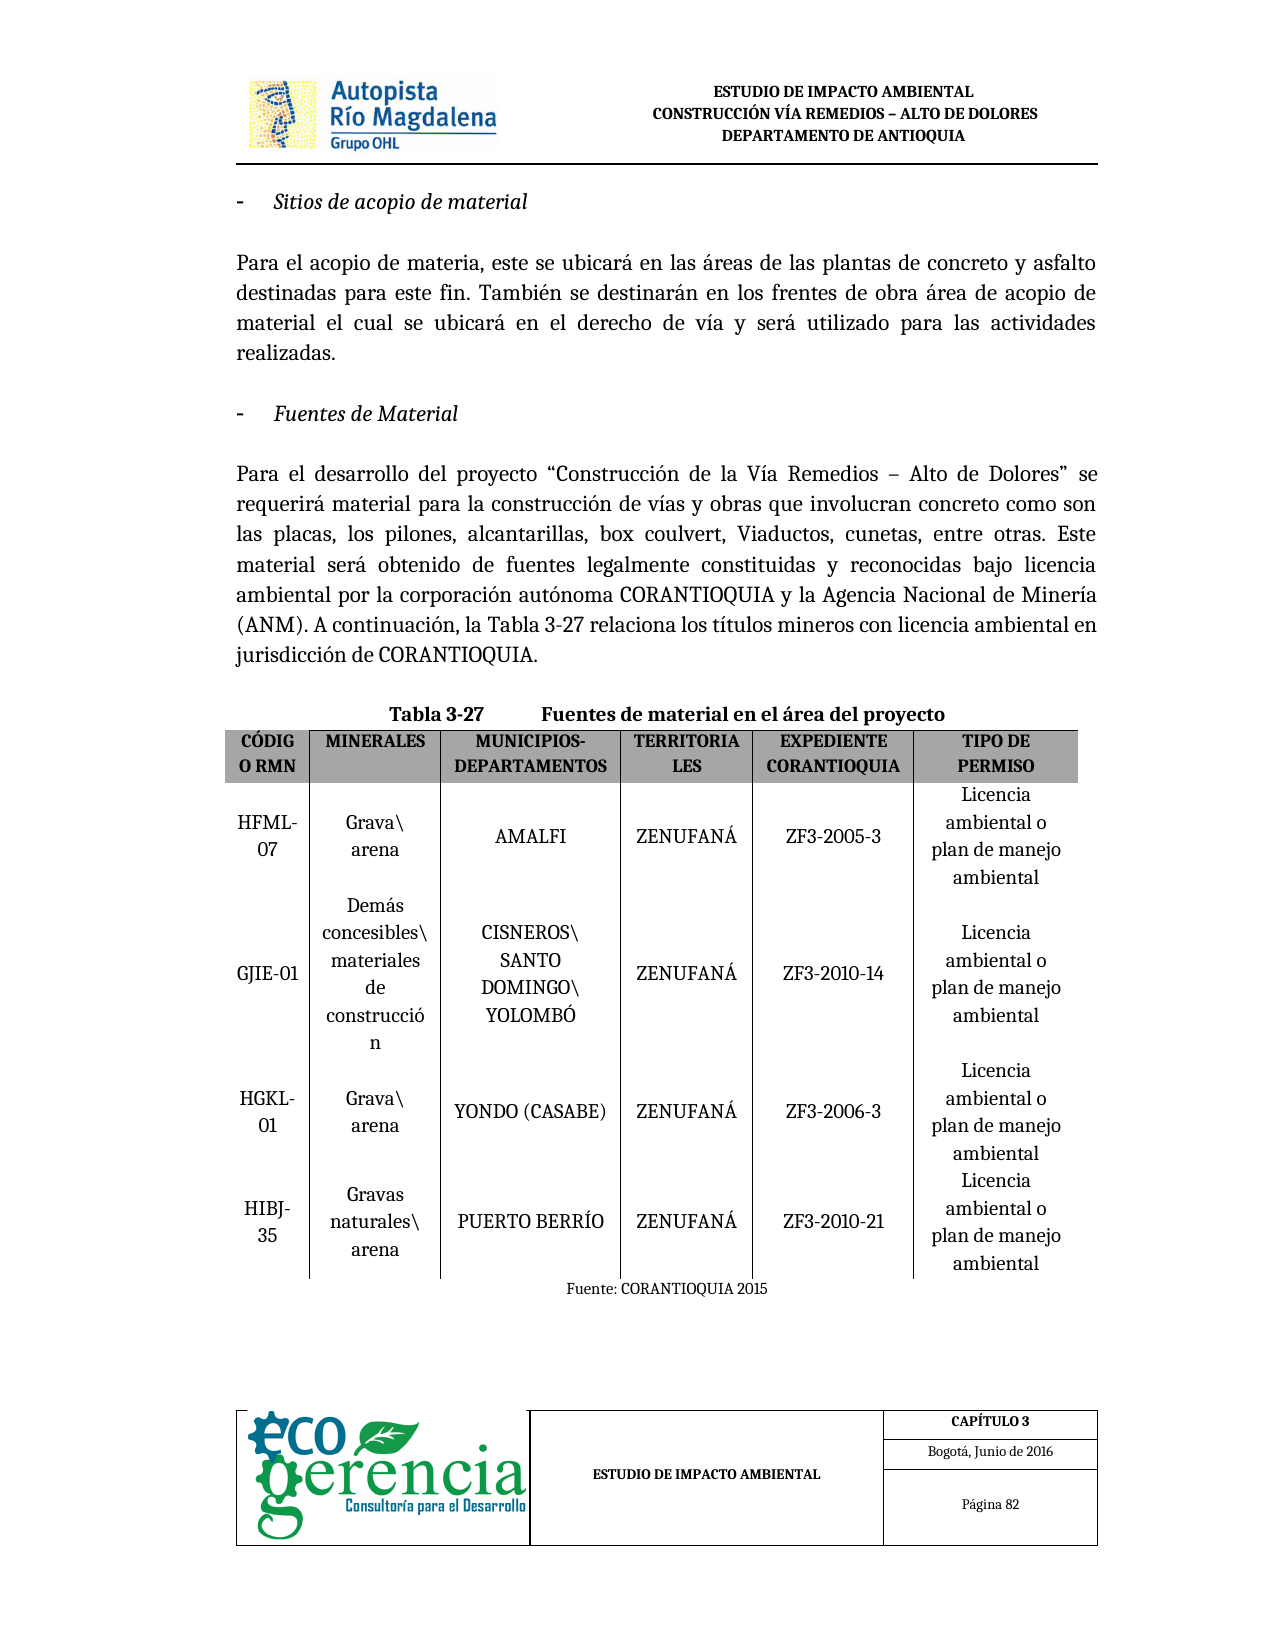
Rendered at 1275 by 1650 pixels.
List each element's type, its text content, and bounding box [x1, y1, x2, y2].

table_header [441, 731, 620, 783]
picture [247, 1410, 269, 1435]
subtitle Fuentes de Material [236, 400, 1098, 427]
picture [247, 74, 499, 154]
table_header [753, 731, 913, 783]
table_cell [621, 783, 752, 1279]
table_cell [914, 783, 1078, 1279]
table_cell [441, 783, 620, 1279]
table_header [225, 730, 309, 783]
subtitle Sitios de acopio de material [236, 189, 1098, 215]
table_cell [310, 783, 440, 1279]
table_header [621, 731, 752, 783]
picture [265, 1424, 280, 1433]
text Para el acopio de materia, este se ubicará en las áreas de las plantas de concreto y asfalto destinadas para este fin. También se destinarán en los frentes de obra área de acopio de material el cual se ubicará en el derecho de vía y será utilizado para las actividades realizadas. [236, 249, 1098, 366]
text Para el desarrollo del proyecto “Construcción de la Vía Remedios – Alto de Dolores” se requerirá material para la construcción de vías y obras que involucran concreto como son las placas, los pilones, alcantarillas, box coulvert, Viaductos, cunetas, entre otras. Este material será obtenido de fuentes legalmente constituidas y reconocidas bajo licencia ambiental por la corporación autónoma CORANTIOQUIA y la Agencia Nacional de Minería (ANM). A continuación, la Tabla 3-27 relaciona los títulos mineros con licencia ambiental en jurisdicción de CORANTIOQUIA. [236, 461, 1098, 668]
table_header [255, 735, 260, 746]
text Tabla 3-27 Fuentes de material en el área del proyecto [236, 702, 1098, 726]
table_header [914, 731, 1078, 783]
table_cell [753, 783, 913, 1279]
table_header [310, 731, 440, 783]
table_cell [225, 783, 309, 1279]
text Fuente: CORANTIOQUIA 2015 [236, 1279, 1098, 1298]
picture [247, 1410, 527, 1540]
